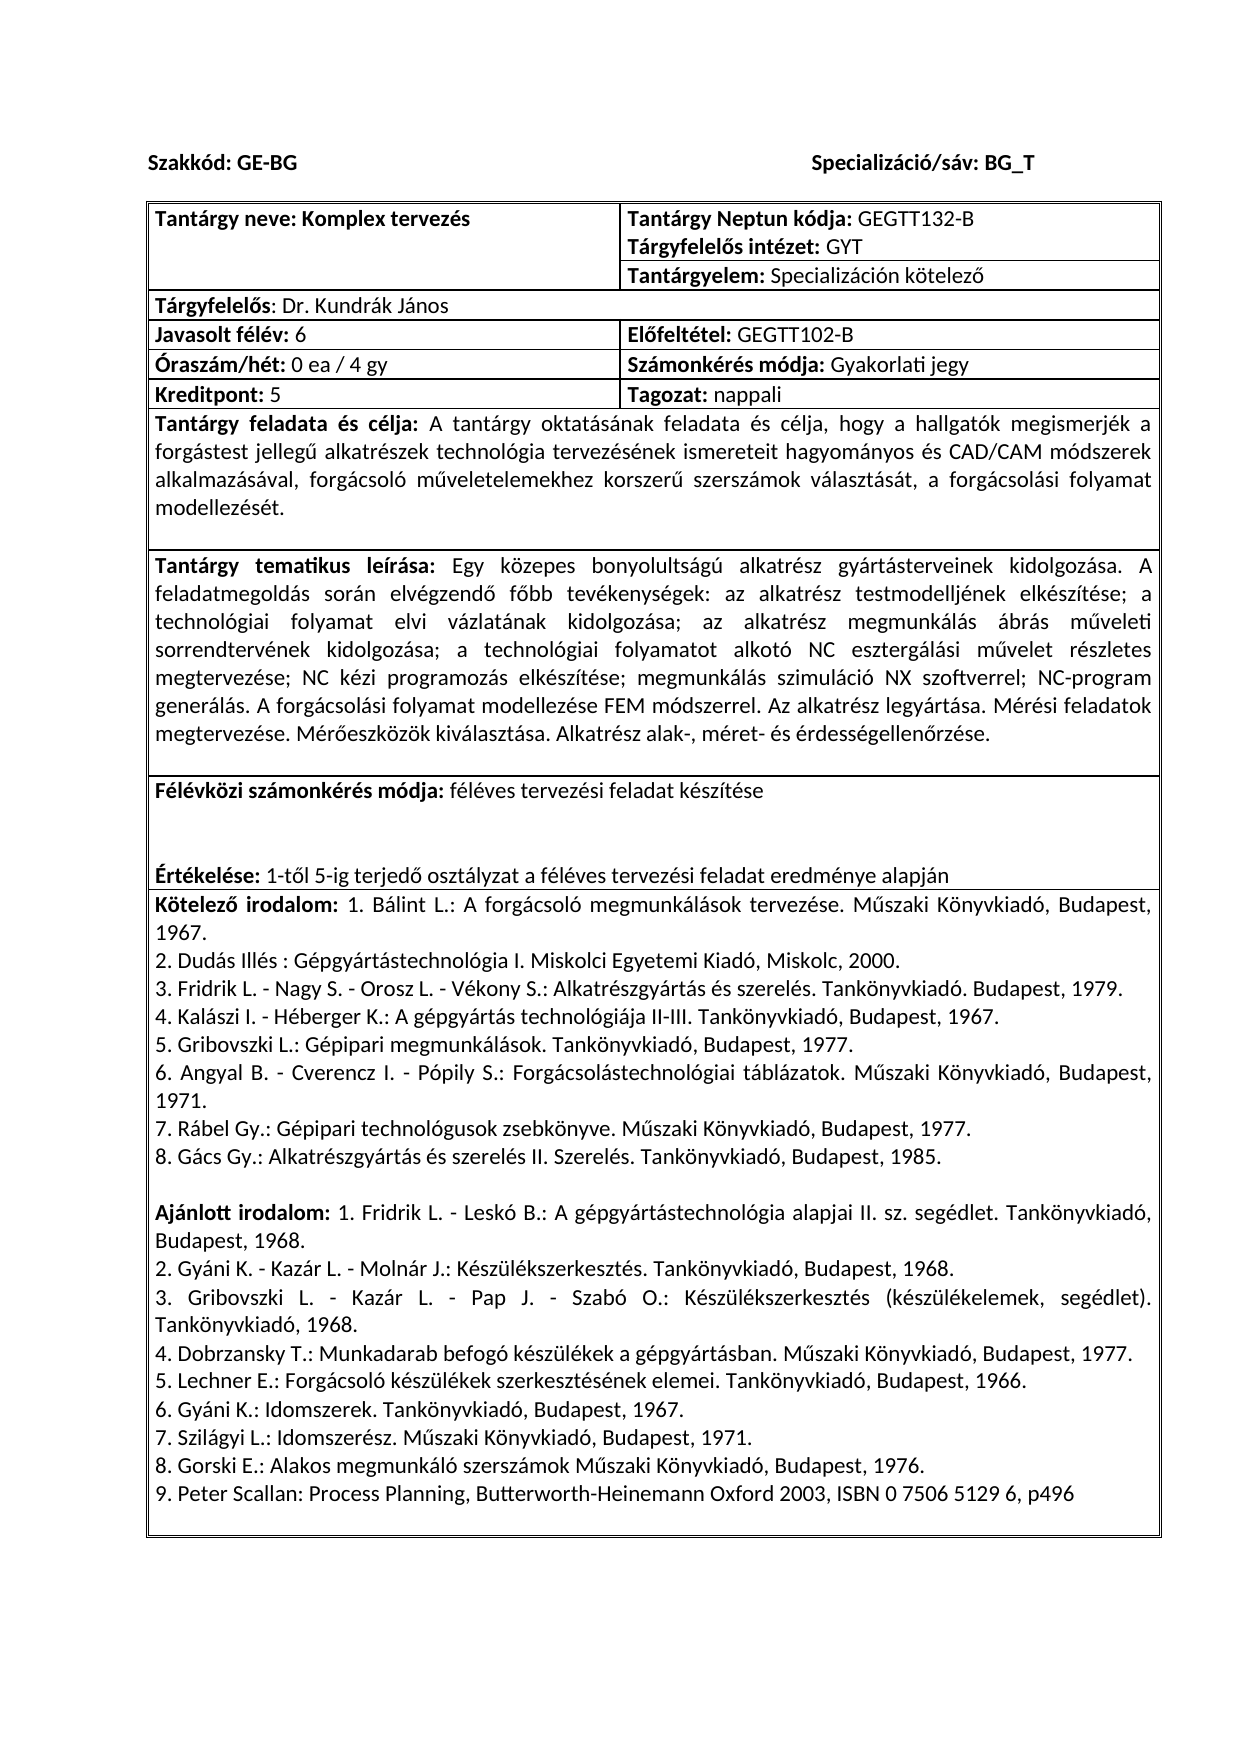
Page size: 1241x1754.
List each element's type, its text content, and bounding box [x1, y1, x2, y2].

table_cell Tantárgyelem: Specializáción kötelező [621, 261, 1159, 289]
table_cell Javasolt félév: 6 [149, 321, 619, 348]
table_cell Kötelező irodalom: 1. Bálint L.: A forgácsoló megmunkálások tervezése. Műszaki Könyvkiadó, Budapest, 1967. 2. Dudás Illés : Gépgyártástechnológia I. Miskolci Egyetemi Kiadó, Miskolc, 2000. 3. Fridrik L. - Nagy S. - Orosz L. - Vékony S.: Alkatrészgyártás és szerelés. Tankönyvkiadó. Budapest, 1979. 4. Kalászi I. - Héberger K.: A gépgyártás technológiája II-III. Tankönyvkiadó, Budapest, 1967. 5. Gribovszki L.: Gépipari megmunkálások. Tankönyvkiadó, Budapest, 1977. 6. Angyal B. - Cverencz I. - Pópily S.: Forgácsolástechnológiai táblázatok. Műszaki Könyvkiadó, Budapest, 1971. 7. Rábel Gy.: Gépipari technológusok zsebkönyve. Műszaki Könyvkiadó, Budapest, 1977. 8. Gács Gy.: Alkatrészgyártás és szerelés II. Szerelés. Tankönyvkiadó, Budapest, 1985. Ajánlott irodalom: 1. Fridrik L. - Leskó B.: A gépgyártástechnológia alapjai II. sz. segédlet. Tankönyvkiadó, Budapest, 1968. 2. Gyáni K. - Kazár L. - Molnár J.: Készülékszerkesztés. Tankönyvkiadó, Budapest, 1968. 3. Gribovszki L. - Kazár L. - Pap J. - Szabó O.: Készülékszerkesztés (készülékelemek, segédlet). Tankönyvkiadó, 1968. 4. Dobrzansky T.: Munkadarab befogó készülékek a gépgyártásban. Műszaki Könyvkiadó, Budapest, 1977. 5. Lechner E.: Forgácsoló készülékek szerkesztésének elemei. Tankönyvkiadó, Budapest, 1966. 6. Gyáni K.: Idomszerek. Tankönyvkiadó, Budapest, 1967. 7. Szilágyi L.: Idomszerész. Műszaki Könyvkiadó, Budapest, 1971. 8. Gorski E.: Alakos megmunkáló szerszámok Műszaki Könyvkiadó, Budapest, 1976. 9. Peter Scallan: Process Planning, Butterworth-Heinemann Oxford 2003, ISBN 0 7506 5129 6, p496 [149, 890, 1159, 1535]
table_cell Félévközi számonkérés módja: féléves tervezési feladat készítése Értékelése: 1-től 5-ig terjedő osztályzat a féléves tervezési feladat eredménye alapján [149, 777, 1159, 889]
table_cell Tantárgy tematikus leírása: Egy közepes bonyolultságú alkatrész gyártásterveinek kidolgozása. A feladatmegoldás során elvégzendő főbb tevékenységek: az alkatrész testmodelljének elkészítése; a technológiai folyamat elvi vázlatának kidolgozása; az alkatrész megmunkálás ábrás műveleti sorrendtervének kidolgozása; a technológiai folyamatot alkotó NC esztergálási művelet részletes megtervezése; NC kézi programozás elkészítése; megmunkálás szimuláció NX szoftverrel; NC-program generálás. A forgácsolási folyamat modellezése FEM módszerrel. Az alkatrész legyártása. Mérési feladatok megtervezése. Mérőeszközök kiválasztása. Alkatrész alak-, méret- és érdességellenőrzése. [149, 551, 1159, 775]
table_cell Óraszám/hét: 0 ea / 4 gy [149, 350, 619, 378]
table_header Tantárgy neve: Komplex tervezés [149, 204, 619, 289]
text Szakkód: GE-BG Specializáció/sáv: BG_T [148, 148, 1093, 176]
table_cell Tantárgy feladata és célja: A tantárgy oktatásának feladata és célja, hogy a hallgatók megismerjék a forgástest jellegű alkatrészek technológia tervezésének ismereteit hagyományos és CAD/CAM módszerek alkalmazásával, forgácsoló műveletelemekhez korszerű szerszámok választását, a forgácsolási folyamat modellezését. [149, 409, 1159, 549]
table_header Tantárgy Neptun kódja: GEGTT132-B Tárgyfelelős intézet: GYT [621, 204, 1159, 260]
table_cell Kreditpont: 5 [149, 380, 619, 408]
table_cell Tagozat: nappali [621, 380, 1159, 408]
table_cell Tárgyfelelős: Dr. Kundrák János [149, 291, 1159, 319]
table_cell Számonkérés módja: Gyakorlati jegy [621, 350, 1159, 378]
table_cell Előfeltétel: GEGTT102-B [621, 321, 1159, 348]
